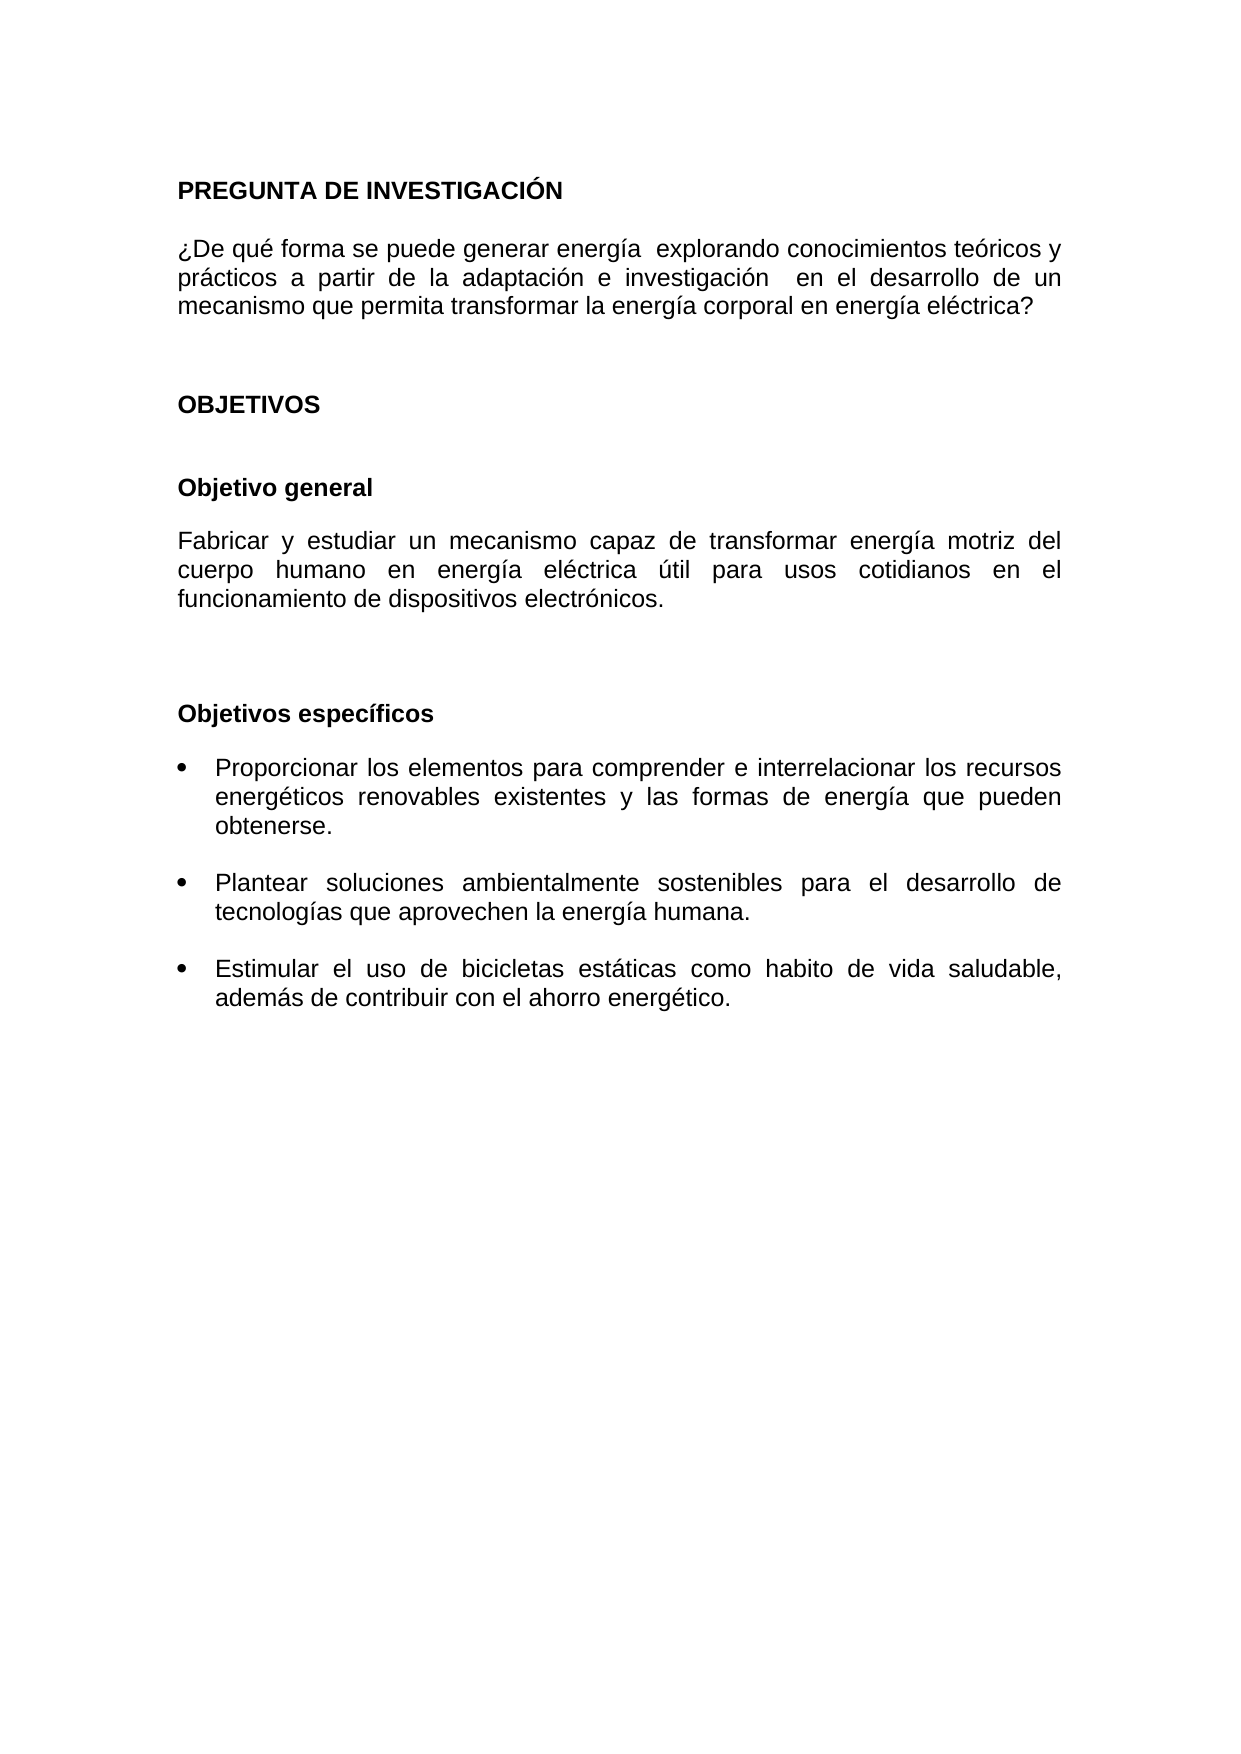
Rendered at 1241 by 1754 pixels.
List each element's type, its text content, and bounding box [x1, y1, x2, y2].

text Objetivo general [177, 473, 1063, 501]
list Estimular el uso de bicicletas estáticas como habito de vida saludable, además de contribuir con el ahorro energético. [177, 954, 1063, 1012]
text Objetivos específicos [177, 699, 1063, 728]
text Fabricar y estudiar un mecanismo capaz de transformar energía motriz del cuerpo humano en energía eléctrica útil para usos cotidianos en el funcionamiento de dispositivos electrónicos. [177, 526, 1063, 613]
text PREGUNTA DE INVESTIGACIÓN [177, 176, 1063, 205]
list Proporcionar los elementos para comprender e interrelacionar los recursos energéticos renovables existentes y las formas de energía que pueden obtenerse. [177, 753, 1063, 839]
text ¿De qué forma se puede generar energía explorando conocimientos teóricos y prácticos a partir de la adaptación e investigación en el desarrollo de un mecanismo que permita transformar la energía corporal en energía eléctrica? [177, 234, 1063, 320]
text OBJETIVOS [177, 390, 1063, 419]
list Plantear soluciones ambientalmente sostenibles para el desarrollo de tecnologías que aprovechen la energía humana. [177, 868, 1063, 926]
